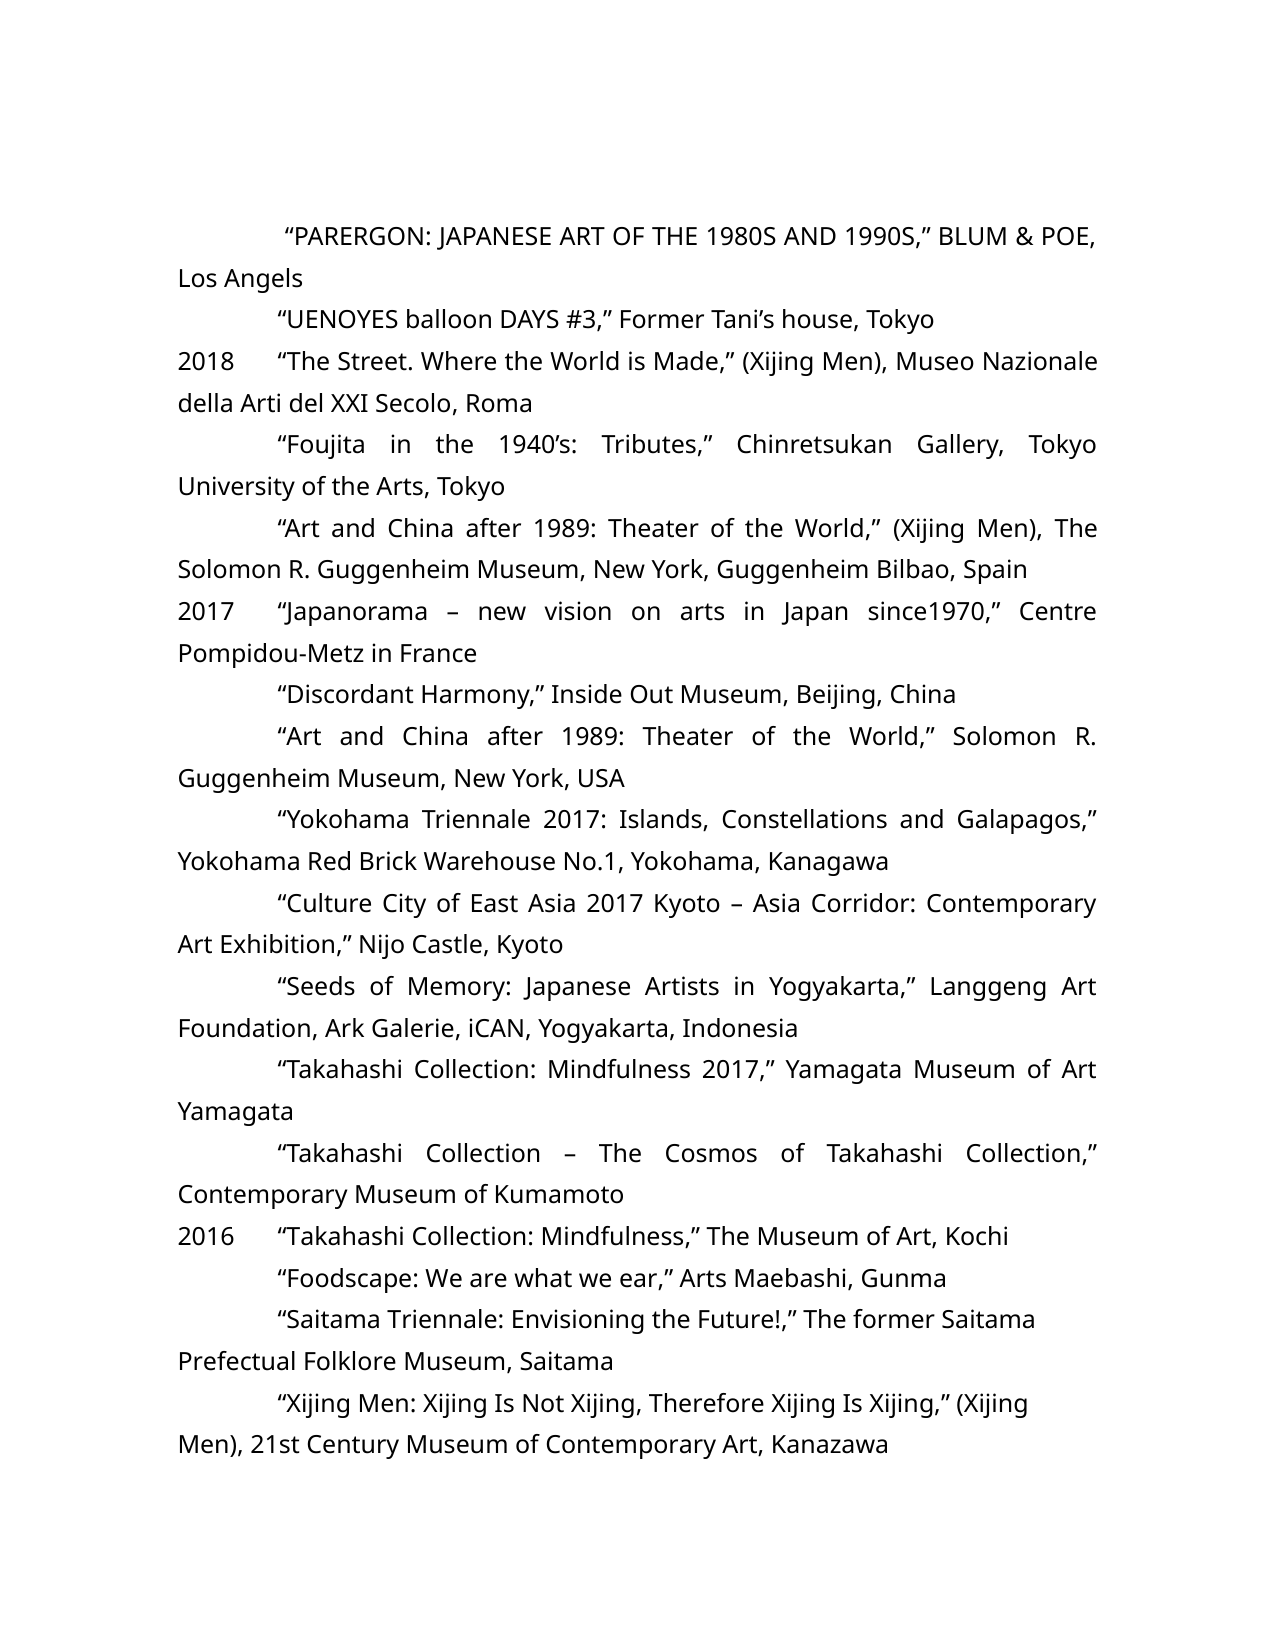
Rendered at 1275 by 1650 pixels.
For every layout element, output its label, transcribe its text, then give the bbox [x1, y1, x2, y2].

text 2017 “Japanorama – new vision on arts in Japan since1970,” Centre Pompidou-Metz in France [177, 590, 1098, 673]
text “UENOYES balloon DAYS #3,” Former Tani’s house, Tokyo [177, 298, 1098, 340]
text “PARERGON: JAPANESE ART OF THE 1980S AND 1990S,” BLUM & POE, Los Angels [177, 215, 1098, 298]
text “Seeds of Memory: Japanese Artists in Yogyakarta,” Langgeng Art Foundation, Ark Galerie, iCAN, Yogyakarta, Indonesia [177, 965, 1098, 1048]
text “Foujita in the 1940’s: Tributes,” Chinretsukan Gallery, Tokyo University of the Arts, Tokyo [177, 423, 1098, 506]
text “Art and China after 1989: Theater of the World,” (Xijing Men), The Solomon R. Guggenheim Museum, New York, Guggenheim Bilbao, Spain [177, 506, 1098, 590]
text “Takahashi Collection – The Cosmos of Takahashi Collection,” Contemporary Museum of Kumamoto [177, 1131, 1098, 1215]
text “Takahashi Collection: Mindfulness 2017,” Yamagata Museum of Art Yamagata [177, 1048, 1098, 1131]
text “Discordant Harmony,” Inside Out Museum, Beijing, China [177, 673, 1098, 715]
text 2016 “Takahashi Collection: Mindfulness,” The Museum of Art, Kochi [177, 1215, 1098, 1256]
text “Yokohama Triennale 2017: Islands, Constellations and Galapagos,” Yokohama Red Brick Warehouse No.1, Yokohama, Kanagawa [177, 798, 1098, 881]
text “Saitama Triennale: Envisioning the Future!,” The former Saitama Prefectual Folklore Museum, Saitama [177, 1298, 1098, 1381]
text 2018 “The Street. Where the World is Made,” (Xijing Men), Museo Nazionale della Arti del XXI Secolo, Roma [177, 340, 1098, 423]
text “Xijing Men: Xijing Is Not Xijing, Therefore Xijing Is Xijing,” (Xijing Men), 21st Century Museum of Contemporary Art, Kanazawa [177, 1381, 1098, 1465]
text “Culture City of East Asia 2017 Kyoto – Asia Corridor: Contemporary Art Exhibition,” Nijo Castle, Kyoto [177, 881, 1098, 965]
text “Art and China after 1989: Theater of the World,” Solomon R. Guggenheim Museum, New York, USA [177, 715, 1098, 798]
text “Foodscape: We are what we ear,” Arts Maebashi, Gunma [177, 1256, 1098, 1298]
